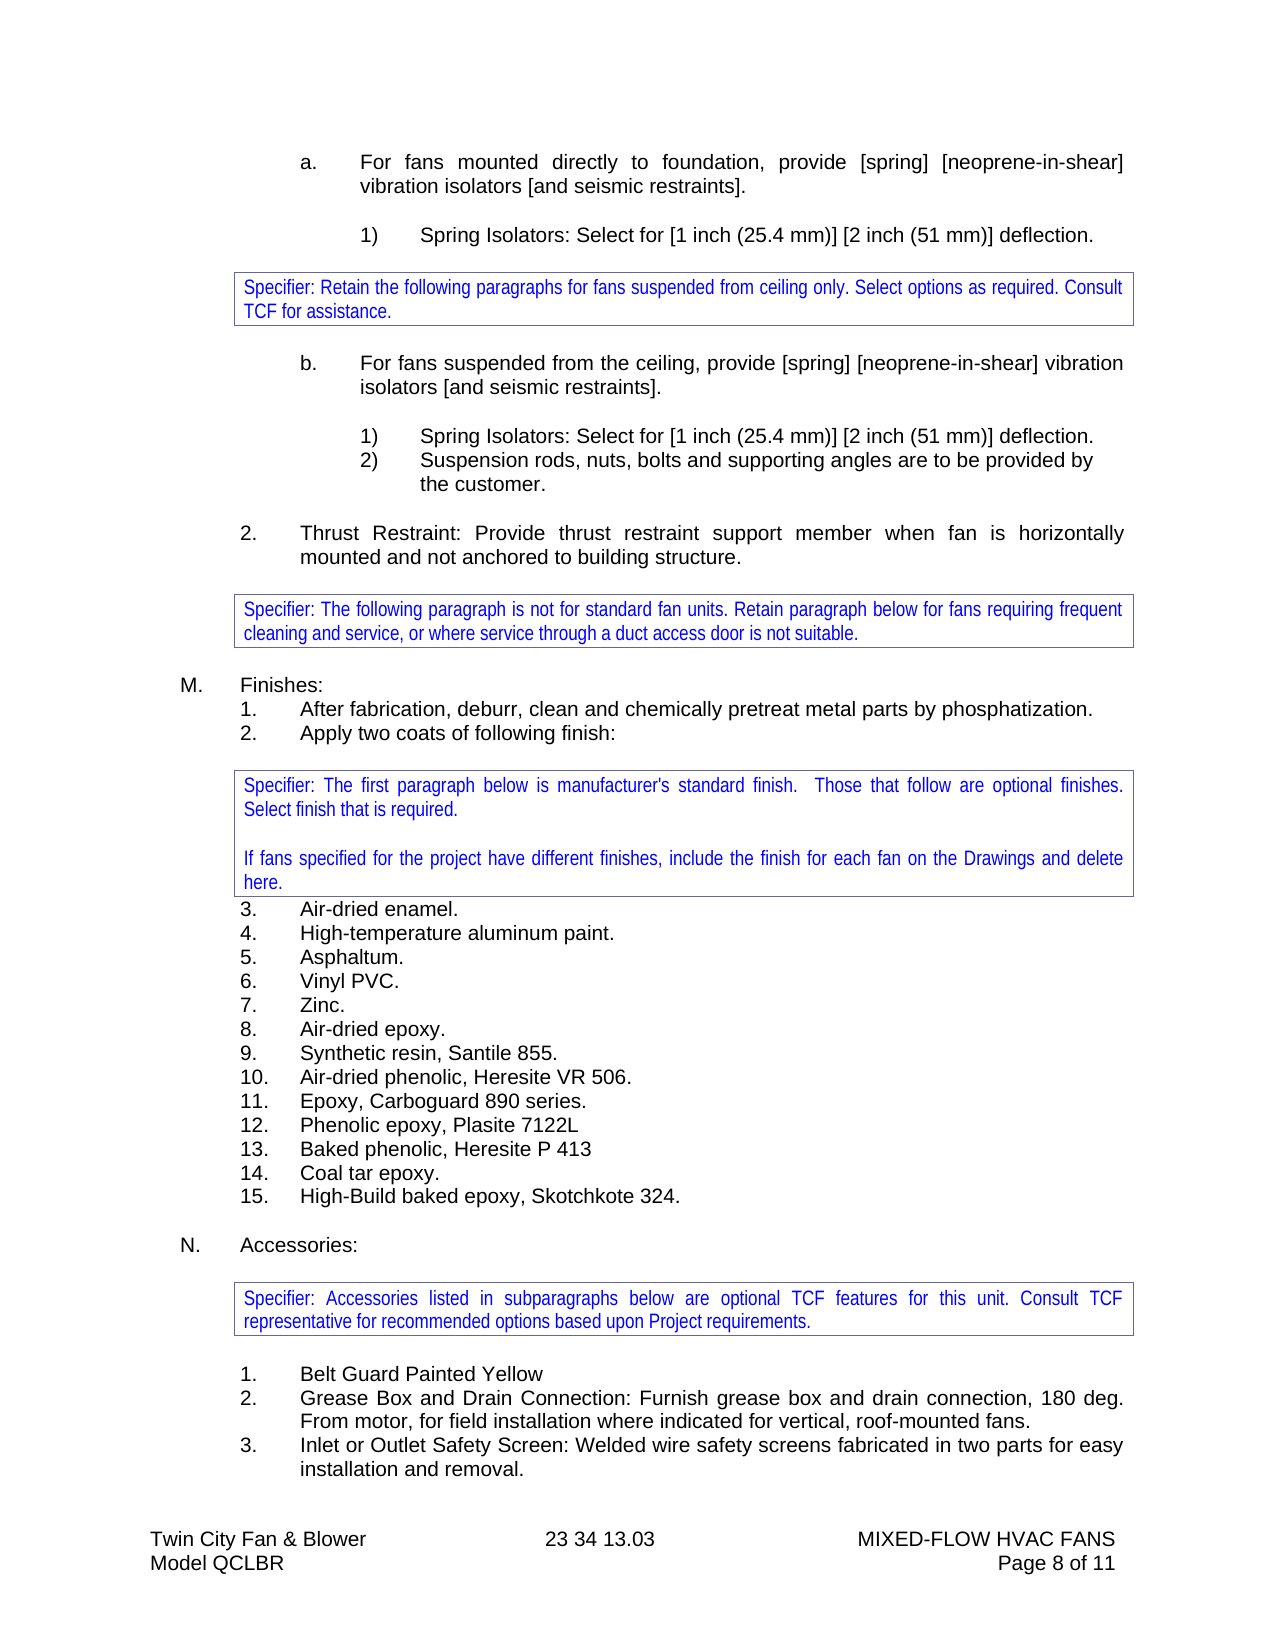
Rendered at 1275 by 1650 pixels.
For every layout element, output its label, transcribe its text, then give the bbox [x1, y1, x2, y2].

list Spring Isolators: Select for [1 inch (25.4 mm)] [2 inch (51 mm)] deflection. [360, 223, 1125, 247]
text Accessories: [180, 1233, 1125, 1257]
list Spring Isolators: Select for [1 inch (25.4 mm)] [2 inch (51 mm)] deflection. [360, 424, 1125, 448]
text Vinyl PVC. [240, 969, 1125, 993]
text Phenolic epoxy, Plasite 7122L [240, 1112, 1125, 1136]
text Grease Box and Drain Connection: Furnish grease box and drain connection, 180 deg. From motor, for field installation where indicated for vertical, roof-mounted fans. [240, 1385, 1125, 1433]
text Synthetic resin, Santile 855. [240, 1041, 1125, 1064]
text Thrust Restraint: Provide thrust restraint support member when fan is horizontally mounted and not anchored to building structure. [240, 521, 1125, 569]
text For fans suspended from the ceiling, provide [spring] [neoprene-in-shear] vibration isolators [and seismic restraints]. [300, 351, 1125, 399]
text Zinc. [240, 993, 1125, 1017]
text Specifier: The first paragraph below is manufacturer's standard finish. Those that follow are optional finishes. Select finish that is required. [235, 771, 1133, 821]
text Coal tar epoxy. [240, 1160, 1125, 1184]
text Baked phenolic, Heresite P 413 [240, 1136, 1125, 1160]
text For fans mounted directly to foundation, provide [spring] [neoprene-in-shear] vibration isolators [and seismic restraints]. [300, 150, 1125, 198]
text Specifier: Accessories listed in subparagraphs below are optional TCF features for this unit. Consult TCF representative for recommended options based upon Project requirements. [235, 1283, 1133, 1335]
list Suspension rods, nuts, bolts and supporting angles are to be provided by the customer. [360, 448, 1125, 496]
text High-temperature aluminum paint. [240, 921, 1125, 945]
text High-Build baked epoxy, Skotchkote 324. [240, 1184, 1125, 1208]
text If fans specified for the project have different finishes, include the finish for each fan on the Drawings and delete here. [235, 843, 1133, 896]
text Epoxy, Carboguard 890 series. [240, 1088, 1125, 1112]
text Air-dried phenolic, Heresite VR 506. [240, 1064, 1125, 1088]
text Specifier: Retain the following paragraphs for fans suspended from ceiling only. Select options as required. Consult TCF for assistance. [235, 273, 1133, 325]
text Air-dried enamel. [240, 897, 1125, 921]
text Inlet or Outlet Safety Screen: Welded wire safety screens fabricated in two parts for easy installation and removal. [240, 1433, 1125, 1481]
text Finishes: [180, 673, 1125, 697]
text Asphaltum. [240, 945, 1125, 969]
text After fabrication, deburr, clean and chemically pretreat metal parts by phosphatization. [240, 697, 1125, 721]
text Specifier: The following paragraph is not for standard fan units. Retain paragraph below for fans requiring frequent cleaning and service, or where service through a duct access door is not suitable. [235, 595, 1133, 647]
text Air-dried epoxy. [240, 1017, 1125, 1041]
text Belt Guard Painted Yellow [240, 1361, 1125, 1385]
text Apply two coats of following finish: [240, 721, 1125, 745]
